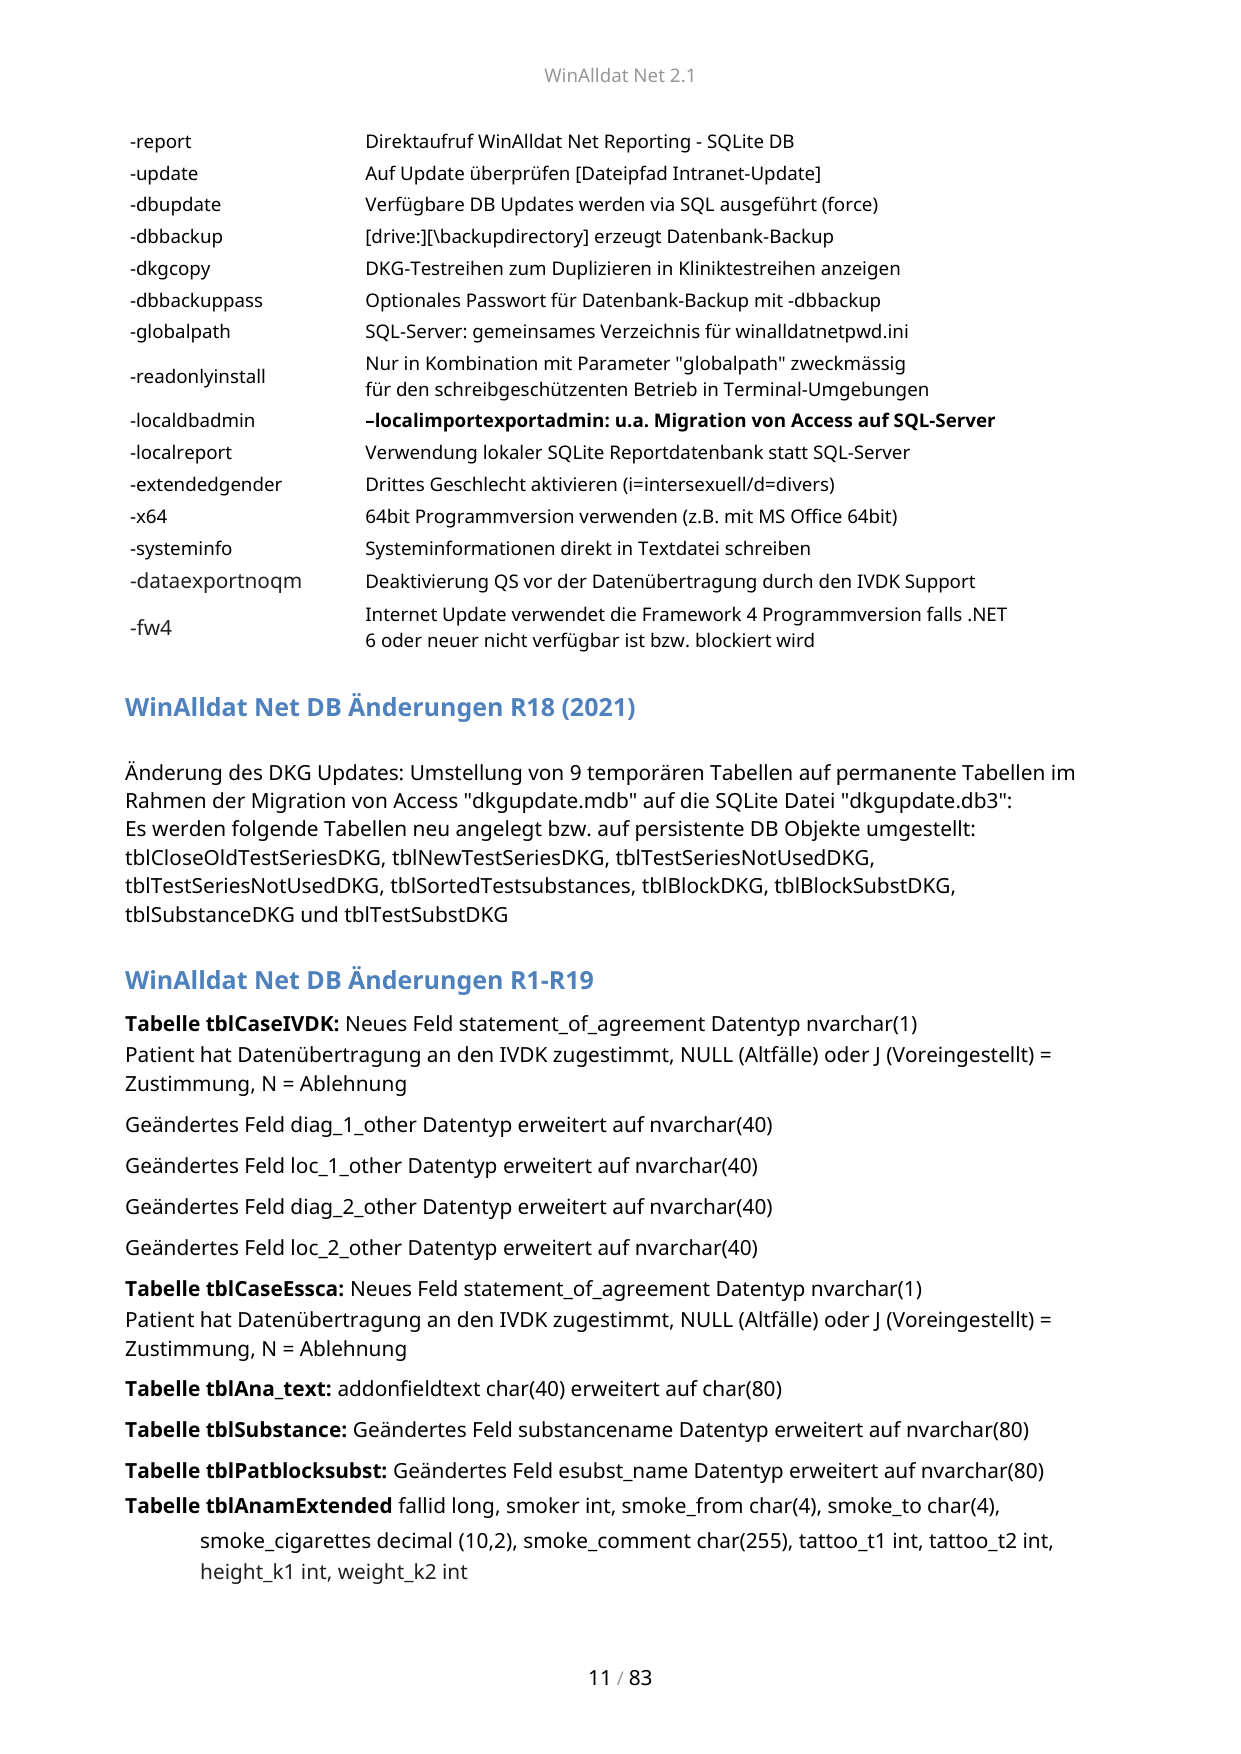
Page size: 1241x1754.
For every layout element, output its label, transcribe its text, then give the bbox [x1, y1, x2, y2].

table_cell -dataexportnoqm [127, 564, 362, 598]
text Geändertes Feld diag_1_other Datentyp erweitert auf nvarchar(40) [125, 1110, 1115, 1138]
subtitle WinAlldat Net DB Änderungen R1-R19 [125, 962, 1115, 996]
text Geändertes Feld loc_2_other Datentyp erweitert auf nvarchar(40) [125, 1233, 1115, 1261]
table_cell -report [127, 125, 362, 157]
table_cell -dkgcopy [127, 252, 362, 284]
table_cell -systeminfo [127, 532, 362, 563]
table_cell Drittes Geschlecht aktivieren (i=intersexuell/d=divers) [362, 468, 1018, 500]
table_cell -readonlyinstall [127, 348, 362, 405]
text Tabelle tblAnamExtended fallid long, smoker int, smoke_from char(4), smoke_to char(4), [125, 1491, 1115, 1519]
text smoke_cigarettes decimal (10,2), smoke_comment char(255), tattoo_t1 int, tattoo_t2 int, [125, 1526, 1115, 1554]
table_cell –localimportexportadmin: u.a. Migration von Access auf SQL-Server [362, 405, 1018, 436]
table_cell Systeminformationen direkt in Textdatei schreiben [362, 532, 1018, 563]
text Geändertes Feld loc_1_other Datentyp erweitert auf nvarchar(40) [125, 1151, 1115, 1179]
text Es werden folgende Tabellen neu angelegt bzw. auf persistente DB Objekte umgestellt: [125, 814, 1115, 843]
table_cell -extendedgender [127, 468, 362, 500]
text height_k1 int, weight_k2 int [125, 1557, 1115, 1586]
table_cell Auf Update überprüfen [Dateipfad Intranet-Update] [362, 157, 1018, 188]
text Änderung des DKG Updates: Umstellung von 9 temporären Tabellen auf permanente Tabellen im Rahmen der Migration von Access "dkgupdate.mdb" auf die SQLite Datei "dkgupdate.db3": [125, 758, 1115, 814]
table_cell Internet Update verwendet die Framework 4 Programmversion falls .NET 6 oder neuer nicht verfügbar ist bzw. blockiert wird [362, 598, 1018, 656]
table_cell SQL-Server: gemeinsames Verzeichnis für winalldatnetpwd.ini [362, 316, 1018, 347]
text Tabelle tblCaseIVDK: Neues Feld statement_of_agreement Datentyp nvarchar(1) [125, 1009, 1115, 1037]
table_cell DKG-Testreihen zum Duplizieren in Kliniktestreihen anzeigen [362, 252, 1018, 284]
table_cell -x64 [127, 500, 362, 532]
table_cell Optionales Passwort für Datenbank-Backup mit -dbbackup [362, 284, 1018, 316]
text Tabelle tblSubstance: Geändertes Feld substancename Datentyp erweitert auf nvarchar(80) [125, 1416, 1115, 1444]
text Patient hat Datenübertragung an den IVDK zugestimmt, NULL (Altfälle) oder J (Voreingestellt) = Zustimmung, N = Ablehnung [125, 1041, 1115, 1097]
text Tabelle tblCaseEssca: Neues Feld statement_of_agreement Datentyp nvarchar(1) [125, 1274, 1115, 1302]
subtitle WinAlldat Net DB Änderungen R18 (2021) [125, 689, 1115, 724]
table_cell Verfügbare DB Updates werden via SQL ausgeführt (force) [362, 189, 1018, 220]
table_cell -dbbackup [127, 220, 362, 252]
table_cell -update [127, 157, 362, 188]
table_cell Direktaufruf WinAlldat Net Reporting - SQLite DB [362, 125, 1018, 157]
table_cell -dbbackuppass [127, 284, 362, 316]
table_cell -globalpath [127, 316, 362, 347]
table_cell -dbupdate [127, 189, 362, 220]
text tblCloseOldTestSeriesDKG, tblNewTestSeriesDKG, tblTestSeriesNotUsedDKG, tblTestSeriesNotUsedDKG, tblSortedTestsubstances, tblBlockDKG, tblBlockSubstDKG, tblSubstanceDKG und tblTestSubstDKG [125, 843, 1115, 928]
table_cell -localdbadmin [127, 405, 362, 436]
table_cell 64bit Programmversion verwenden (z.B. mit MS Office 64bit) [362, 500, 1018, 532]
table_cell -localreport [127, 436, 362, 468]
text Geändertes Feld diag_2_other Datentyp erweitert auf nvarchar(40) [125, 1192, 1115, 1220]
table_cell Verwendung lokaler SQLite Reportdatenbank statt SQL-Server [362, 436, 1018, 468]
text Patient hat Datenübertragung an den IVDK zugestimmt, NULL (Altfälle) oder J (Voreingestellt) = Zustimmung, N = Ablehnung [125, 1305, 1115, 1362]
table_cell -fw4 [127, 598, 362, 656]
table_cell [drive:][\backupdirectory] erzeugt Datenbank-Backup [362, 220, 1018, 252]
text Tabelle tblAna_text: addonfieldtext char(40) erweitert auf char(80) [125, 1374, 1115, 1403]
text Tabelle tblPatblocksubst: Geändertes Feld esubst_name Datentyp erweitert auf nvarchar(80) [125, 1456, 1115, 1485]
table_cell Deaktivierung QS vor der Datenübertragung durch den IVDK Support [362, 564, 1018, 598]
table_cell Nur in Kombination mit Parameter "globalpath" zweckmässig für den schreibgeschützenten Betrieb in Terminal-Umgebungen [362, 348, 1018, 405]
